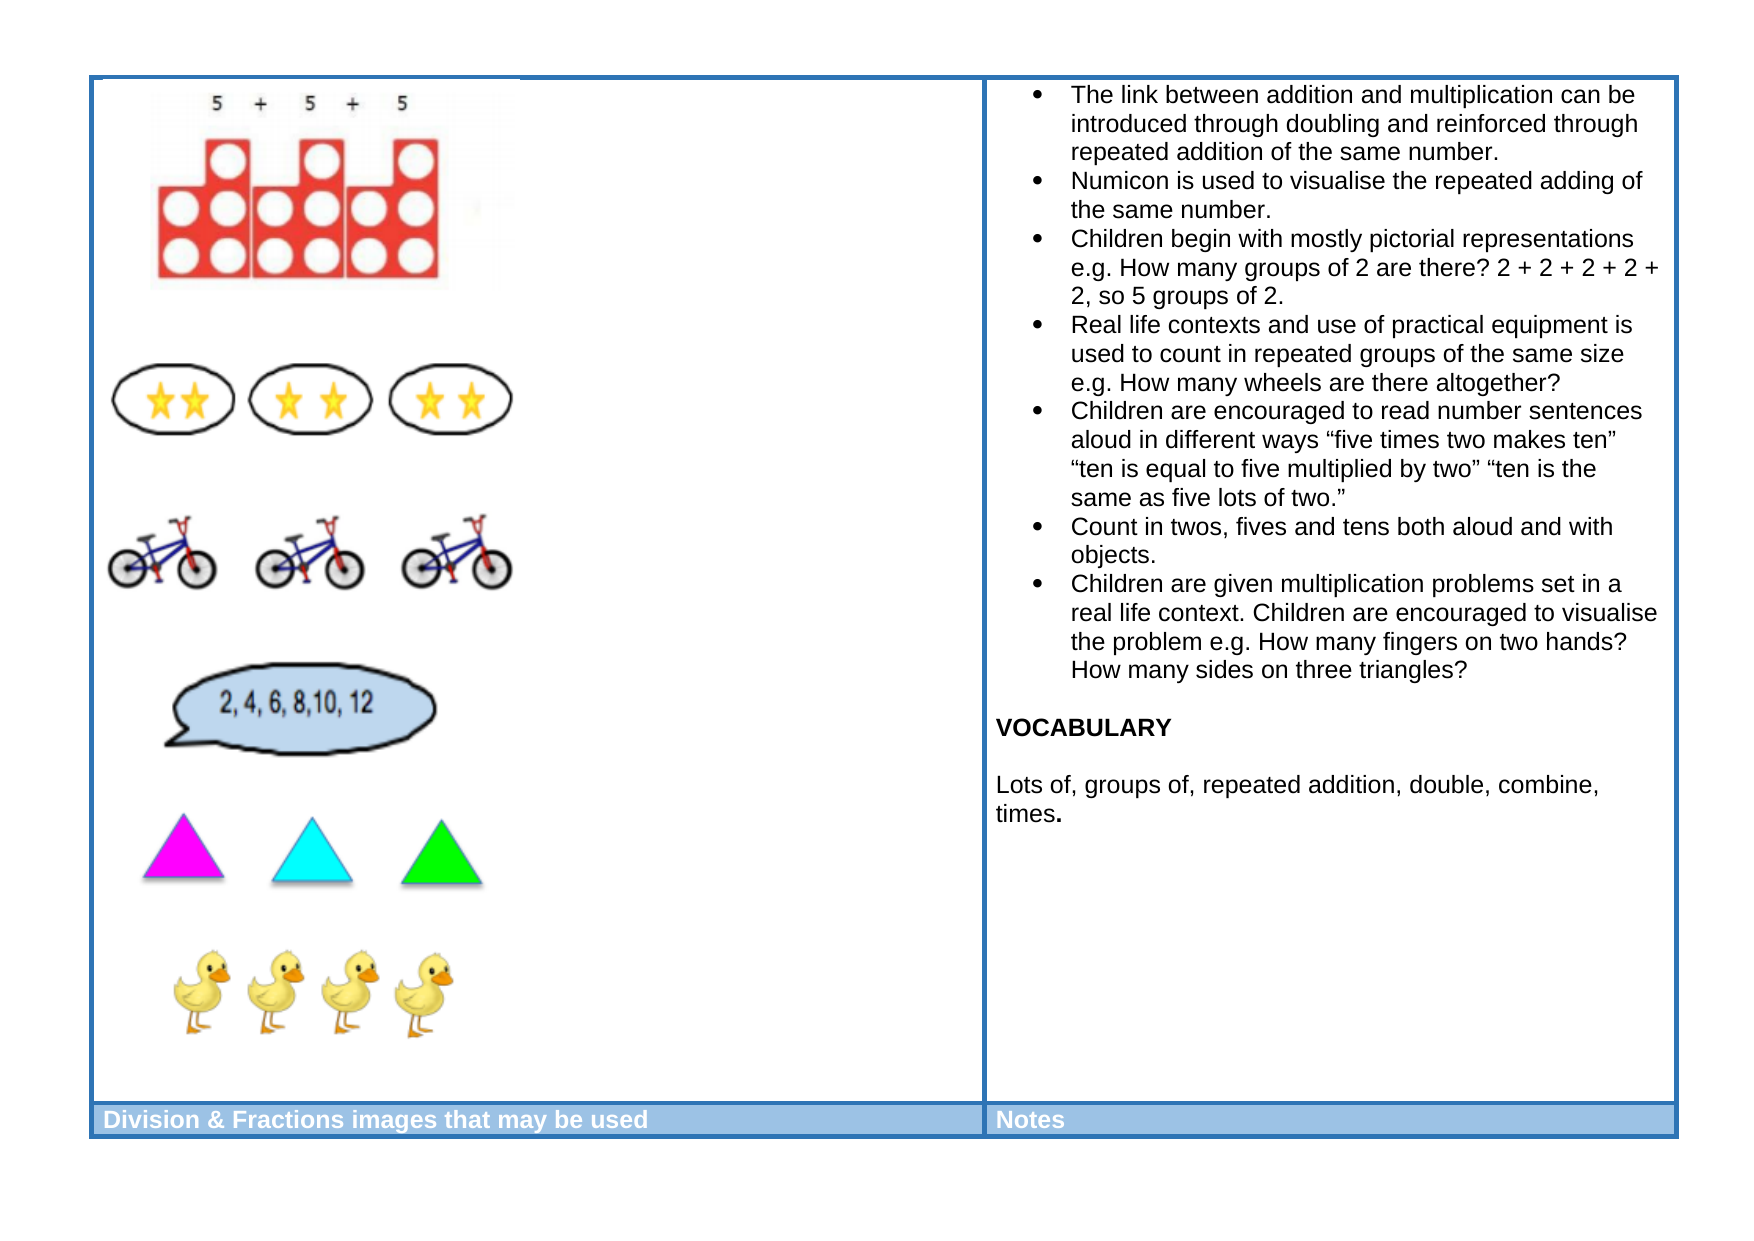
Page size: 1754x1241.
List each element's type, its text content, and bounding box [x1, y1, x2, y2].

table_cell [94, 80, 982, 1101]
table_cell Notes [987, 1105, 1674, 1134]
picture [102, 79, 520, 1072]
table_cell The link between addition and multiplication can be introduced through doubling and reinforced through repeated addition of the same number. Numicon is used to visualise the repeated adding of the same number. Children begin with mostly pictorial representations e.g. How many groups of 2 are there? 2 + 2 + 2 + 2 + 2, so 5 groups of 2. Real life contexts and use of practical equipment is used to count in repeated groups of the same size e.g. How many wheels are there altogether? Children are encouraged to read number sentences aloud in different ways “five times two makes ten” “ten is equal to five multiplied by two” “ten is the same as five lots of two.” Count in twos, fives and tens both aloud and with objects. Children are given multiplication problems set in a real life context. Children are encouraged to visualise the problem e.g. How many fingers on two hands? How many sides on three triangles? VOCABULARY Lots of, groups of, repeated addition, double, combine, times. [987, 80, 1674, 1101]
table_cell Division & Fractions images that may be used [94, 1105, 982, 1134]
